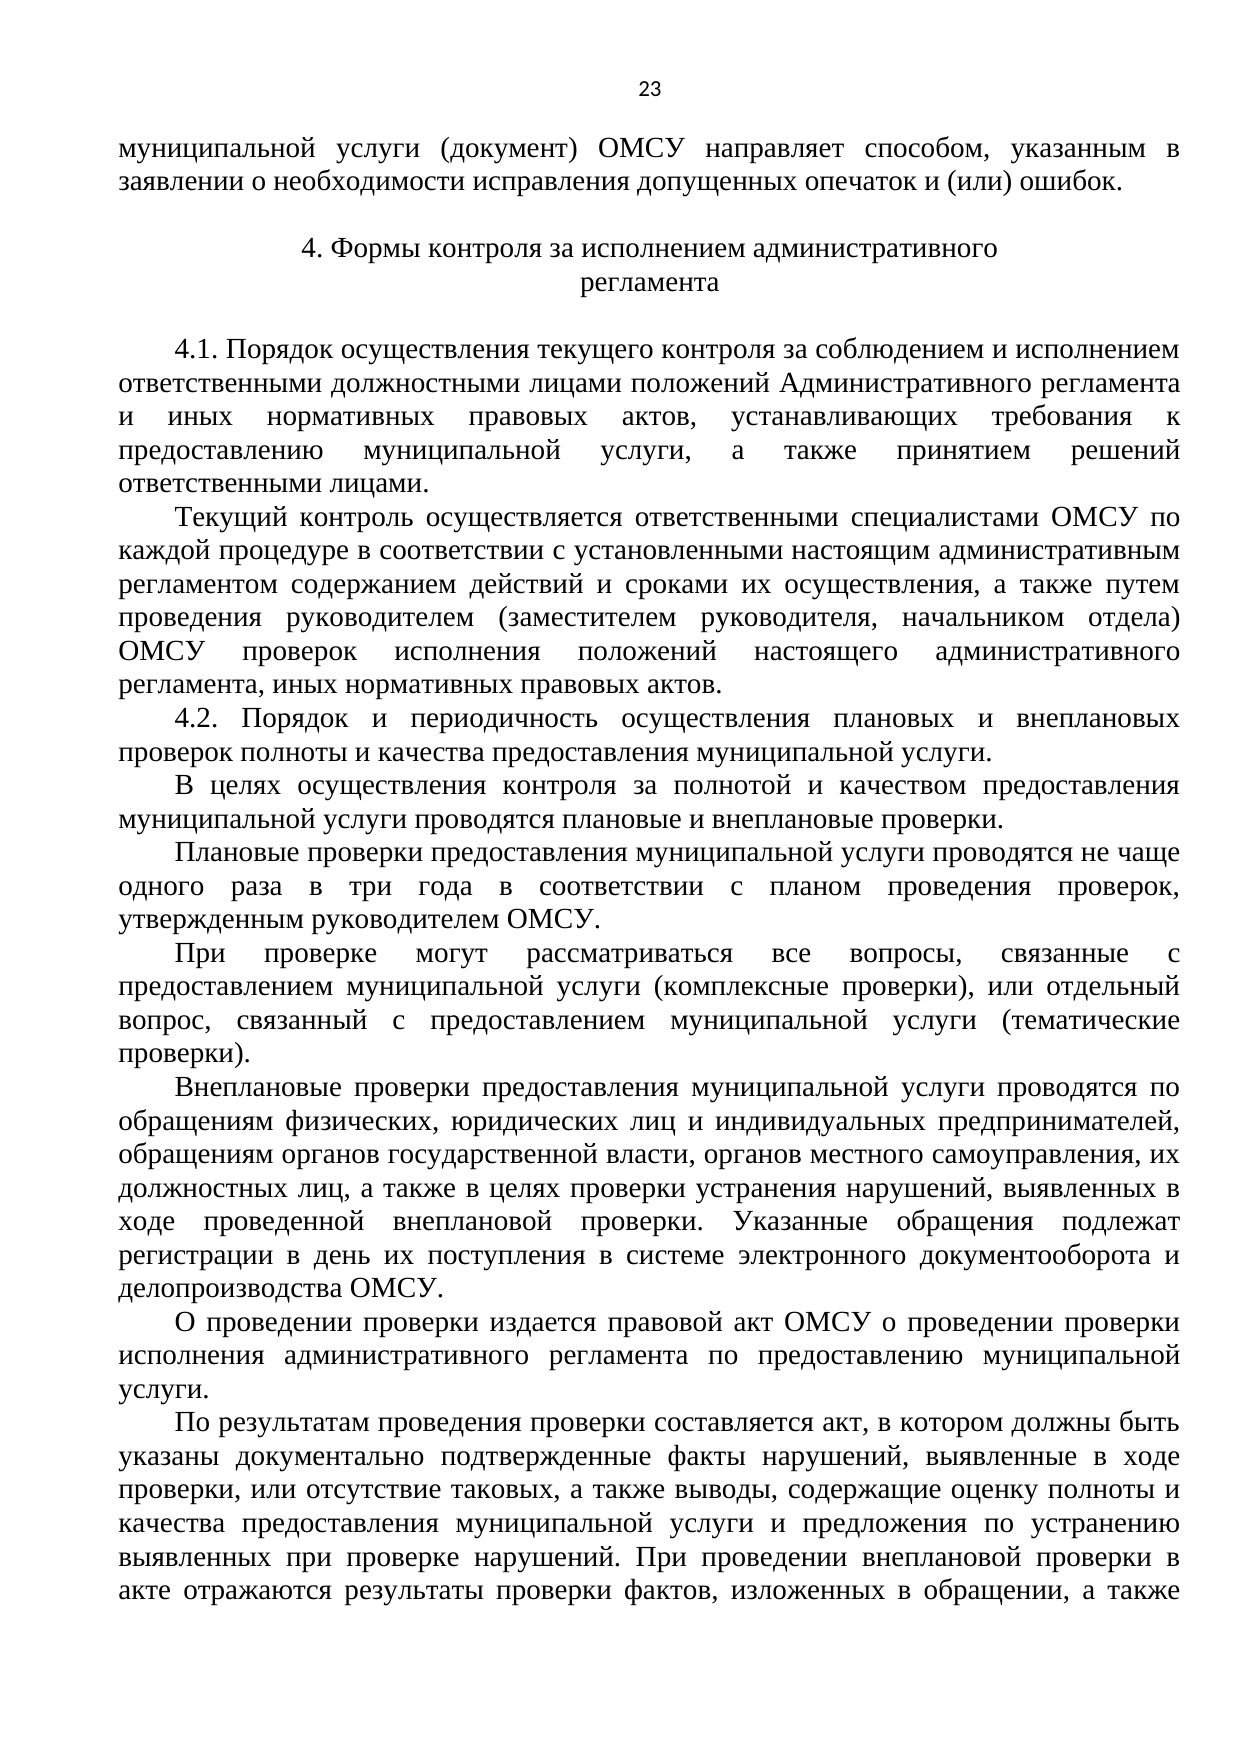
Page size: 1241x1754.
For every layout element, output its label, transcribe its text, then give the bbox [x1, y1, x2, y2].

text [118, 130, 1181, 197]
text В целях осуществления контроля за полнотой и качеством предоставления муниципальной услуги проводятся плановые и внеплановые проверки. [118, 767, 1181, 834]
text 4.2. Порядок и периодичность осуществления плановых и внеплановых проверок полноты и качества предоставления муниципальной услуги. [118, 700, 1181, 767]
text Внеплановые проверки предоставления муниципальной услуги проводятся по обращениям физических, юридических лиц и индивидуальных предпринимателей, обращениям органов государственной власти, органов местного самоуправления, их должностных лиц, а также в целях проверки устранения нарушений, выявленных в ходе проведенной внеплановой проверки. Указанные обращения подлежат регистрации в день их поступления в системе электронного документооборота и делопроизводства ОМСУ. [118, 1069, 1181, 1304]
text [118, 1404, 1181, 1606]
text Плановые проверки предоставления муниципальной услуги проводятся не чаще одного раза в три года в соответствии с планом проведения проверок, утвержденным руководителем ОМСУ. [118, 834, 1181, 935]
text О проведении проверки издается правовой акт ОМСУ о проведении проверки исполнения административного регламента по предоставлению муниципальной услуги. [118, 1304, 1181, 1404]
text Текущий контроль осуществляется ответственными специалистами ОМСУ по каждой процедуре в соответствии с установленными настоящим административным регламентом содержанием действий и сроками их осуществления, а также путем проведения руководителем (заместителем руководителя, начальником отдела) ОМСУ проверок исполнения положений настоящего административного регламента, иных нормативных правовых актов. [118, 499, 1181, 700]
text регламента [118, 264, 1181, 298]
text 4.1. Порядок осуществления текущего контроля за соблюдением и исполнением ответственными должностными лицами положений Административного регламента и иных нормативных правовых актов, устанавливающих требования к предоставлению муниципальной услуги, а также принятием решений ответственными лицами. [118, 331, 1181, 499]
text При проверке могут рассматриваться все вопросы, связанные с предоставлением муниципальной услуги (комплексные проверки), или отдельный вопрос, связанный с предоставлением муниципальной услуги (тематические проверки). [118, 935, 1181, 1069]
text 4. Формы контроля за исполнением административного [118, 231, 1181, 264]
